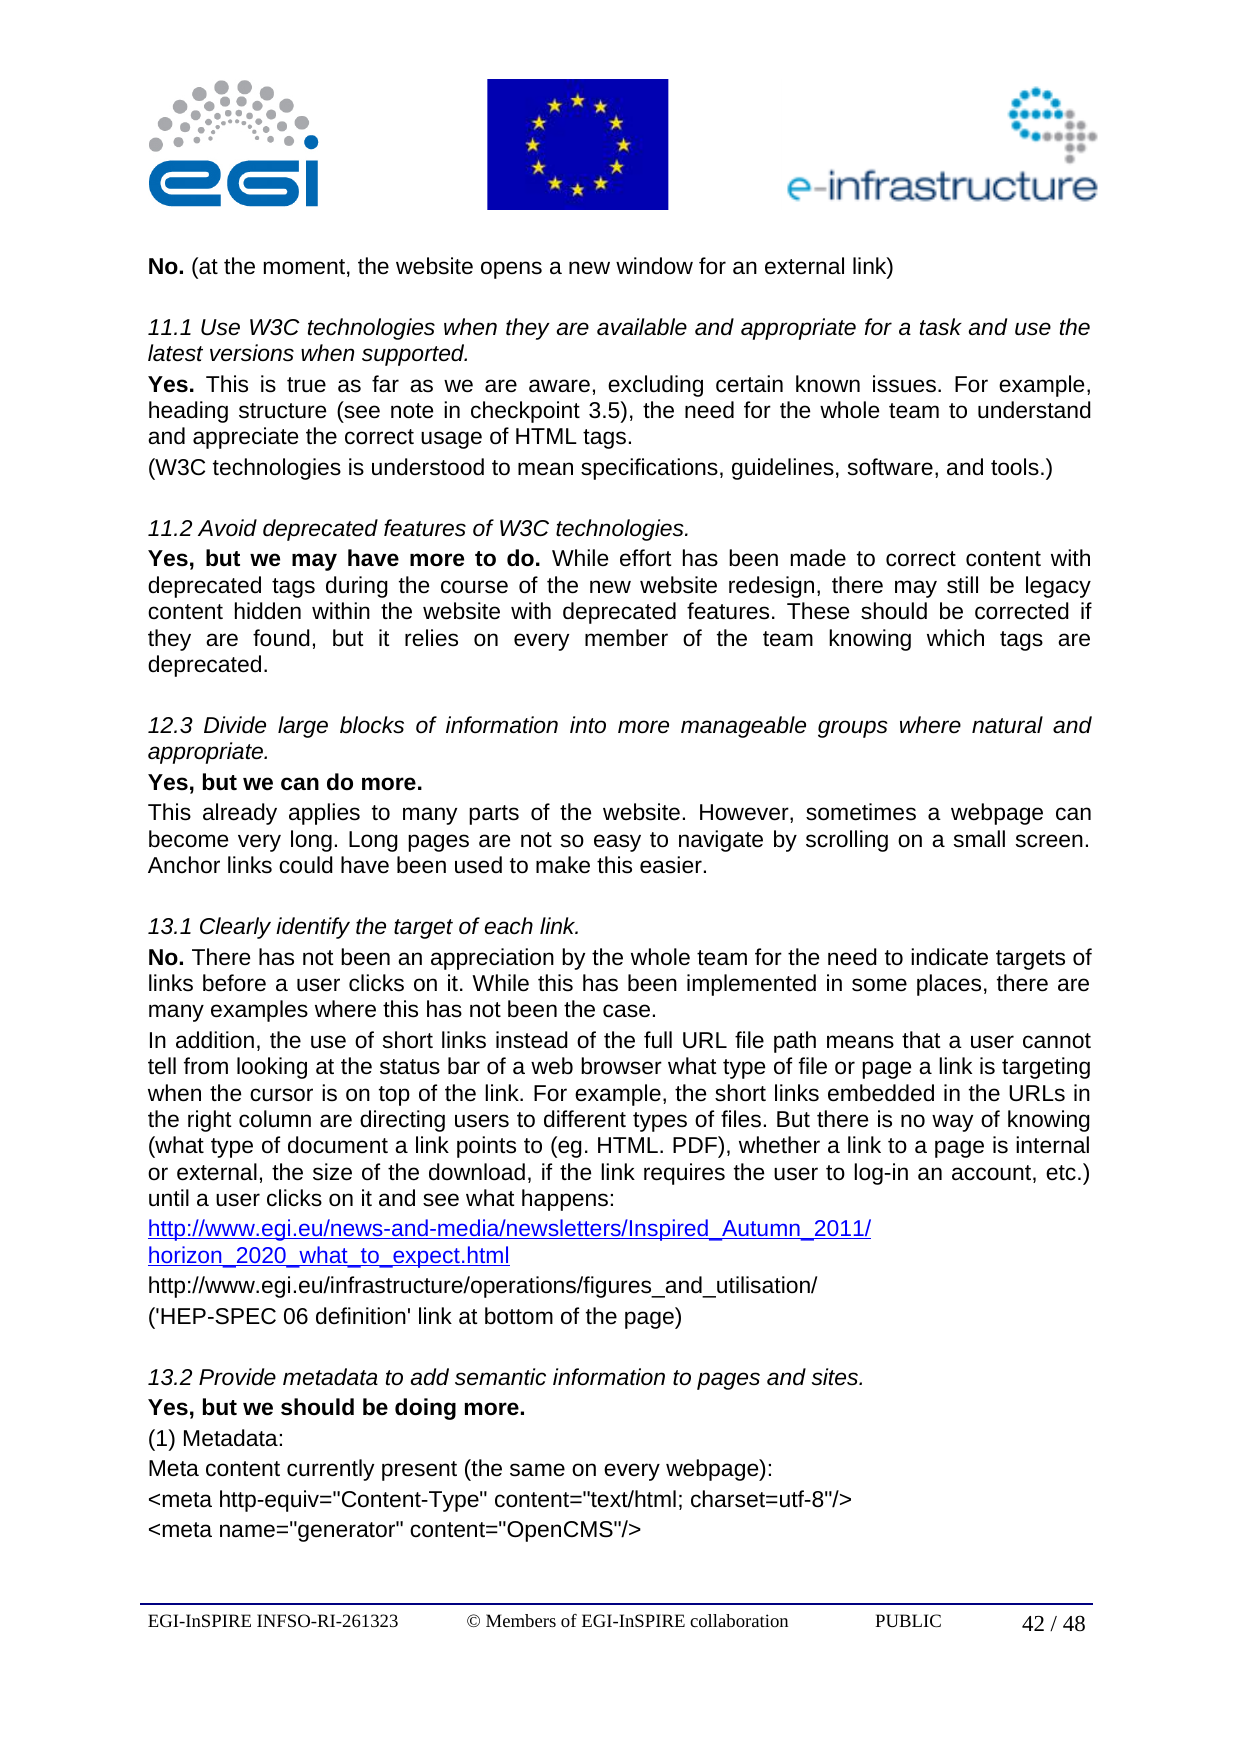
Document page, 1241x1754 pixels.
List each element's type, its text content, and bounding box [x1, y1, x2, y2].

picture [147, 79, 320, 208]
text 11.2 Avoid deprecated features of W3C technologies. [148, 515, 1092, 541]
text In addition, the use of short links instead of the full URL file path means that a user cannot tell from looking at the status bar of a web browser what type of file or page a link is targeting when the cursor is on top of the link. For example, the short links embedded in the URLs in the right column are directing users to different types of files. But there is no way of knowing (what type of document a link points to (eg. HTML. PDF), whether a link to a page is internal or external, the size of the download, if the link requires the user to log-in an account, etc.) until a user clicks on it and see what happens: [148, 1027, 1092, 1211]
text Yes, but we should be doing more. [148, 1394, 1092, 1421]
text No. (at the moment, the website opens a new window for an external link) [148, 253, 1092, 279]
text (1) Metadata: [148, 1425, 1092, 1451]
picture [487, 79, 669, 210]
text 13.2 Provide metadata to add semantic information to pages and sites. [148, 1364, 1092, 1390]
text Yes, but we may have more to do. While effort has been made to correct content with deprecated tags during the course of the new website redesign, there may still be legacy content hidden within the website with deprecated features. These should be corrected if they are found, but it relies on every member of the team knowing which tags are deprecated. [148, 545, 1092, 677]
text (W3C technologies is understood to mean specifications, guidelines, software, and tools.) [148, 454, 1092, 480]
text <meta name="generator" content="OpenCMS"/> [148, 1516, 1092, 1543]
text <meta http-equiv="Content-Type" content="text/html; charset=utf-8"/> [148, 1486, 1092, 1512]
picture [780, 79, 1106, 210]
text 11.1 Use W3C technologies when they are available and appropriate for a task and use the latest versions when supported. [148, 314, 1092, 366]
text 12.3 Divide large blocks of information into more manageable groups where natural and appropriate. [148, 712, 1092, 764]
text 13.1 Clearly identify the target of each link. [148, 913, 1092, 939]
text Yes, but we can do more. [148, 769, 1092, 795]
text No. There has not been an appreciation by the whole team for the need to indicate targets of links before a user clicks on it. While this has been implemented in some places, there are many examples where this has not been the case. [148, 943, 1092, 1023]
text Yes. This is true as far as we are aware, excluding certain known issues. For example, heading structure (see note in checkpoint 3.5), the need for the whole team to understand and appreciate the correct usage of HTML tags. [148, 371, 1092, 450]
text http://www.egi.eu/infrastructure/operations/figures_and_utilisation/ [148, 1272, 1092, 1299]
text This already applies to many parts of the website. However, sometimes a webpage can become very long. Long pages are not so easy to navigate by scrolling on a small screen. Anchor links could have been used to make this easier. [148, 799, 1092, 878]
text http://www.egi.eu/news-and-media/newsletters/Inspired_Autumn_2011/horizon_2020_what_to_expect.html [148, 1215, 1092, 1268]
text ('HEP-SPEC 06 definition' link at bottom of the page) [148, 1303, 1092, 1329]
text Meta content currently present (the same on every webpage): [148, 1455, 1092, 1482]
